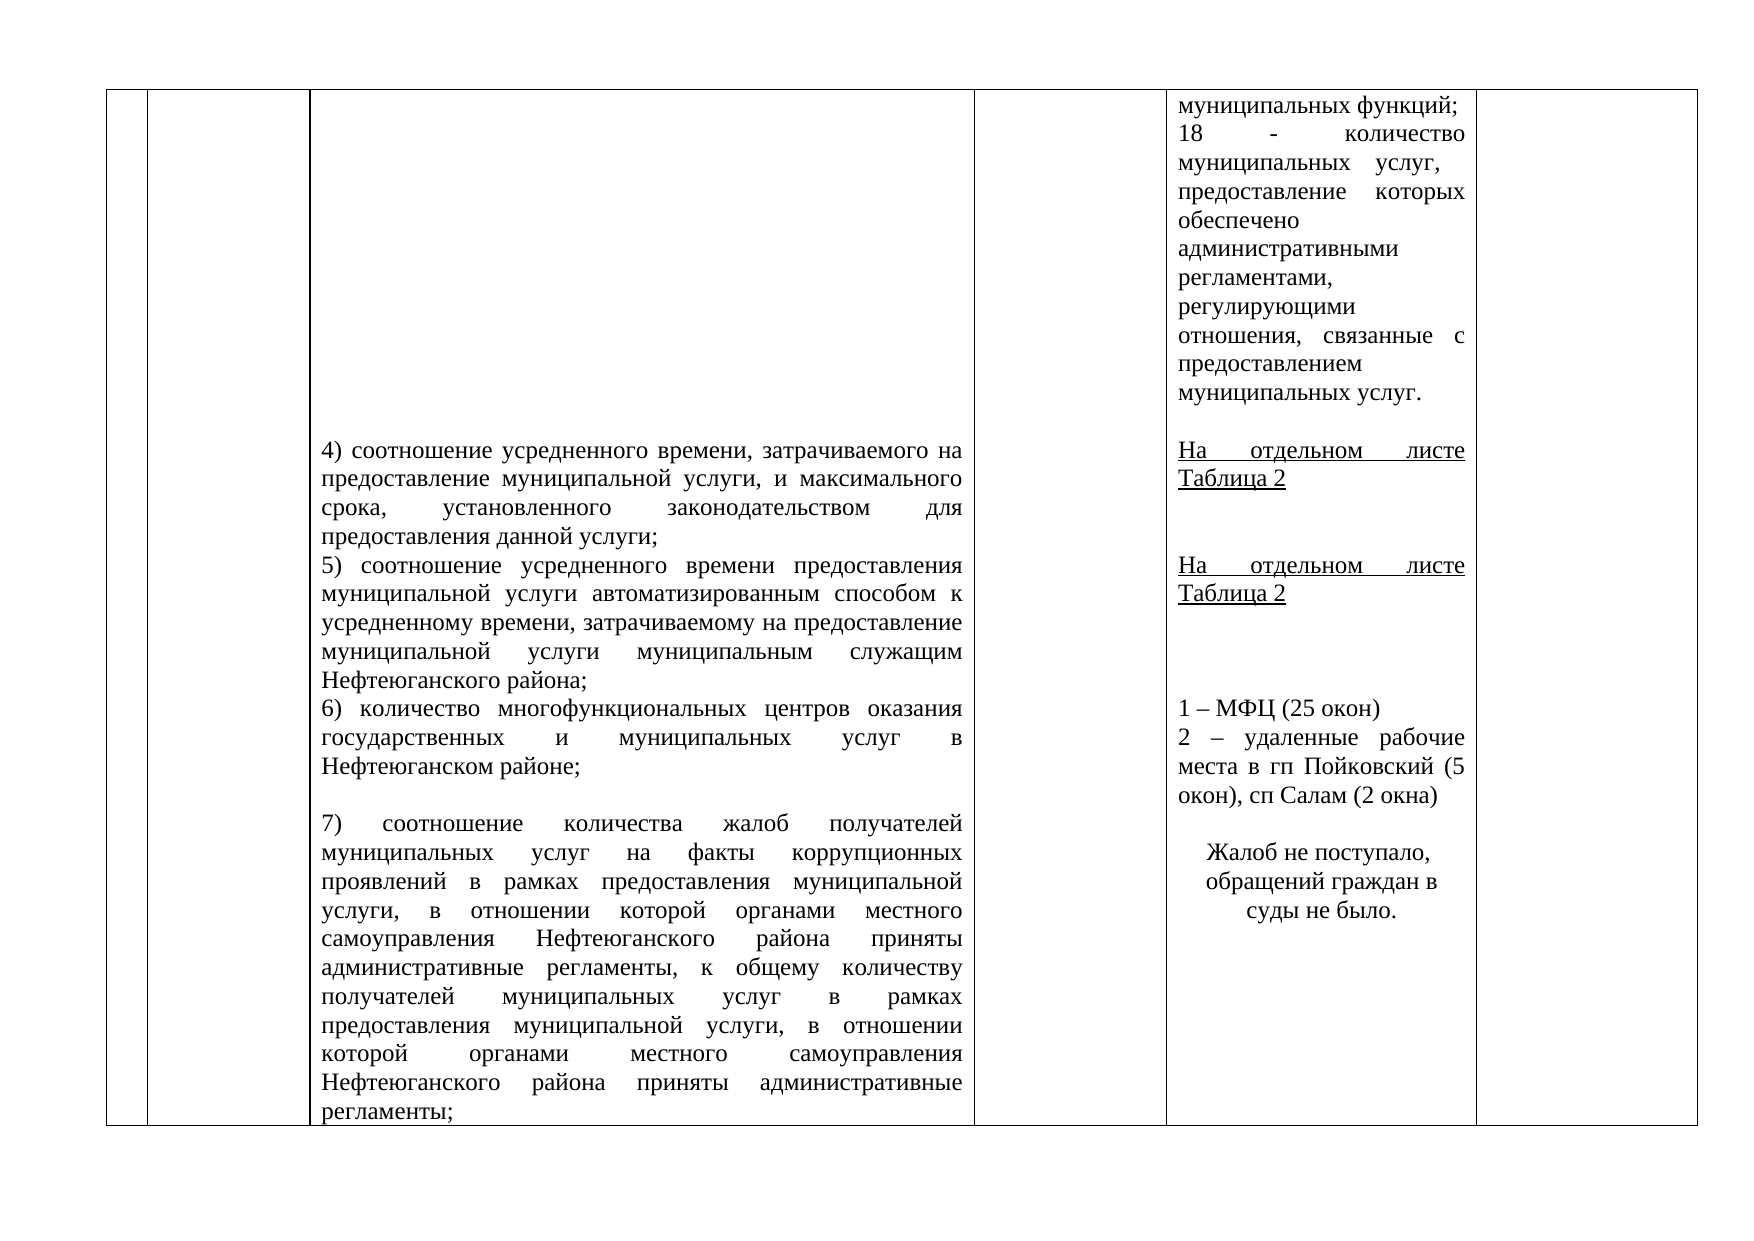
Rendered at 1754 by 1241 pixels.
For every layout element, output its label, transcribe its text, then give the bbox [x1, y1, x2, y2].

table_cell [975, 90, 1166, 1125]
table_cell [311, 90, 974, 1125]
table_cell 3 [107, 90, 147, 1125]
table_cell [1167, 90, 1476, 1125]
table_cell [148, 90, 309, 1125]
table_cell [1477, 90, 1697, 1125]
